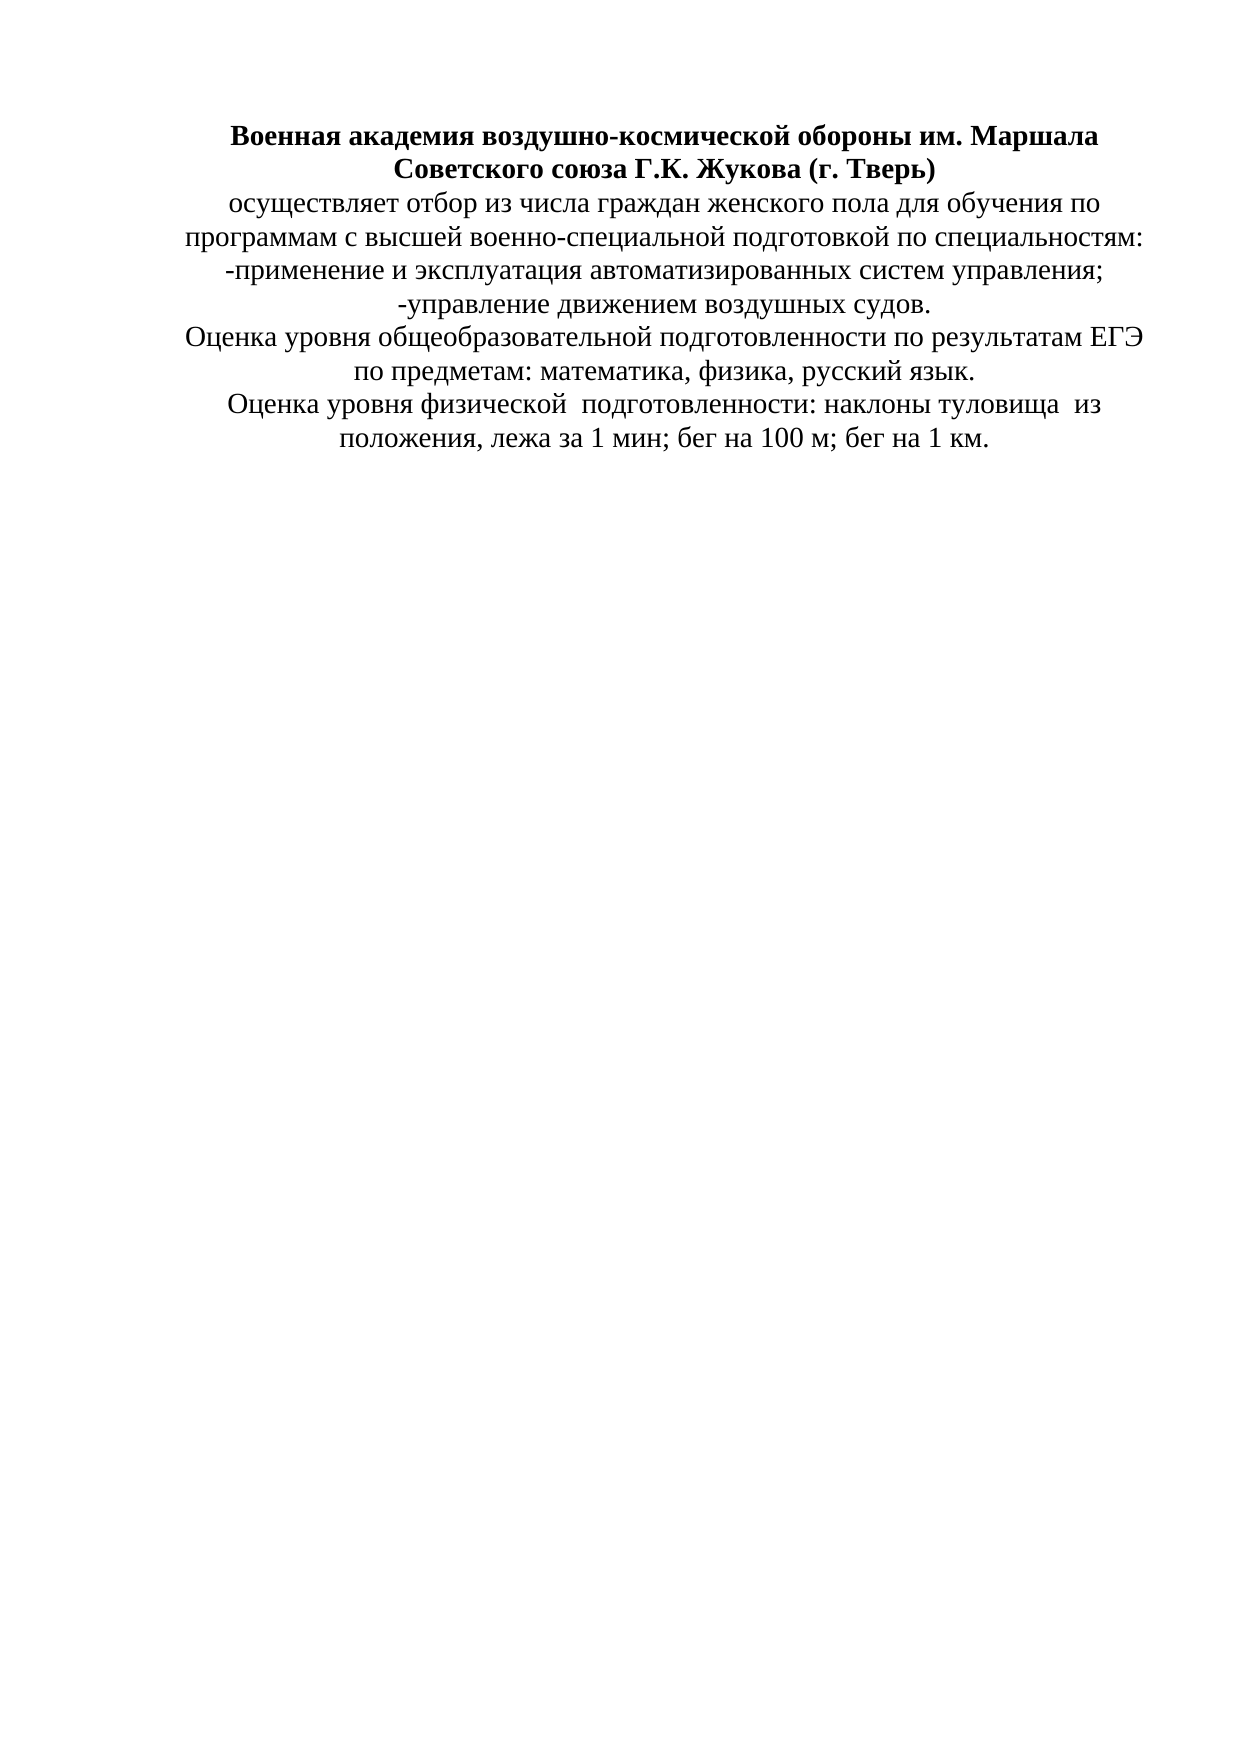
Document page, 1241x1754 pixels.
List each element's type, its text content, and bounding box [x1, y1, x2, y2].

text Оценка уровня физической подготовленности: наклоны туловища из положения, лежа за 1 мин; бег на ; бег на . [177, 386, 1152, 453]
text Оценка уровня общеобразовательной подготовленности по результатам ЕГЭ по предметам: математика, физика, русский язык. [177, 319, 1152, 386]
text -применение и эксплуатация автоматизированных систем управления; [177, 252, 1152, 286]
text осуществляет отбор из числа граждан женского пола для обучения по программам с высшей военно-специальной подготовкой по специальностям: [177, 185, 1152, 252]
text Военная академия воздушно-космической обороны им. Маршала Советского союза Г.К. Жукова (г. Тверь) [177, 118, 1152, 185]
text -управление движением воздушных судов. [177, 286, 1152, 319]
